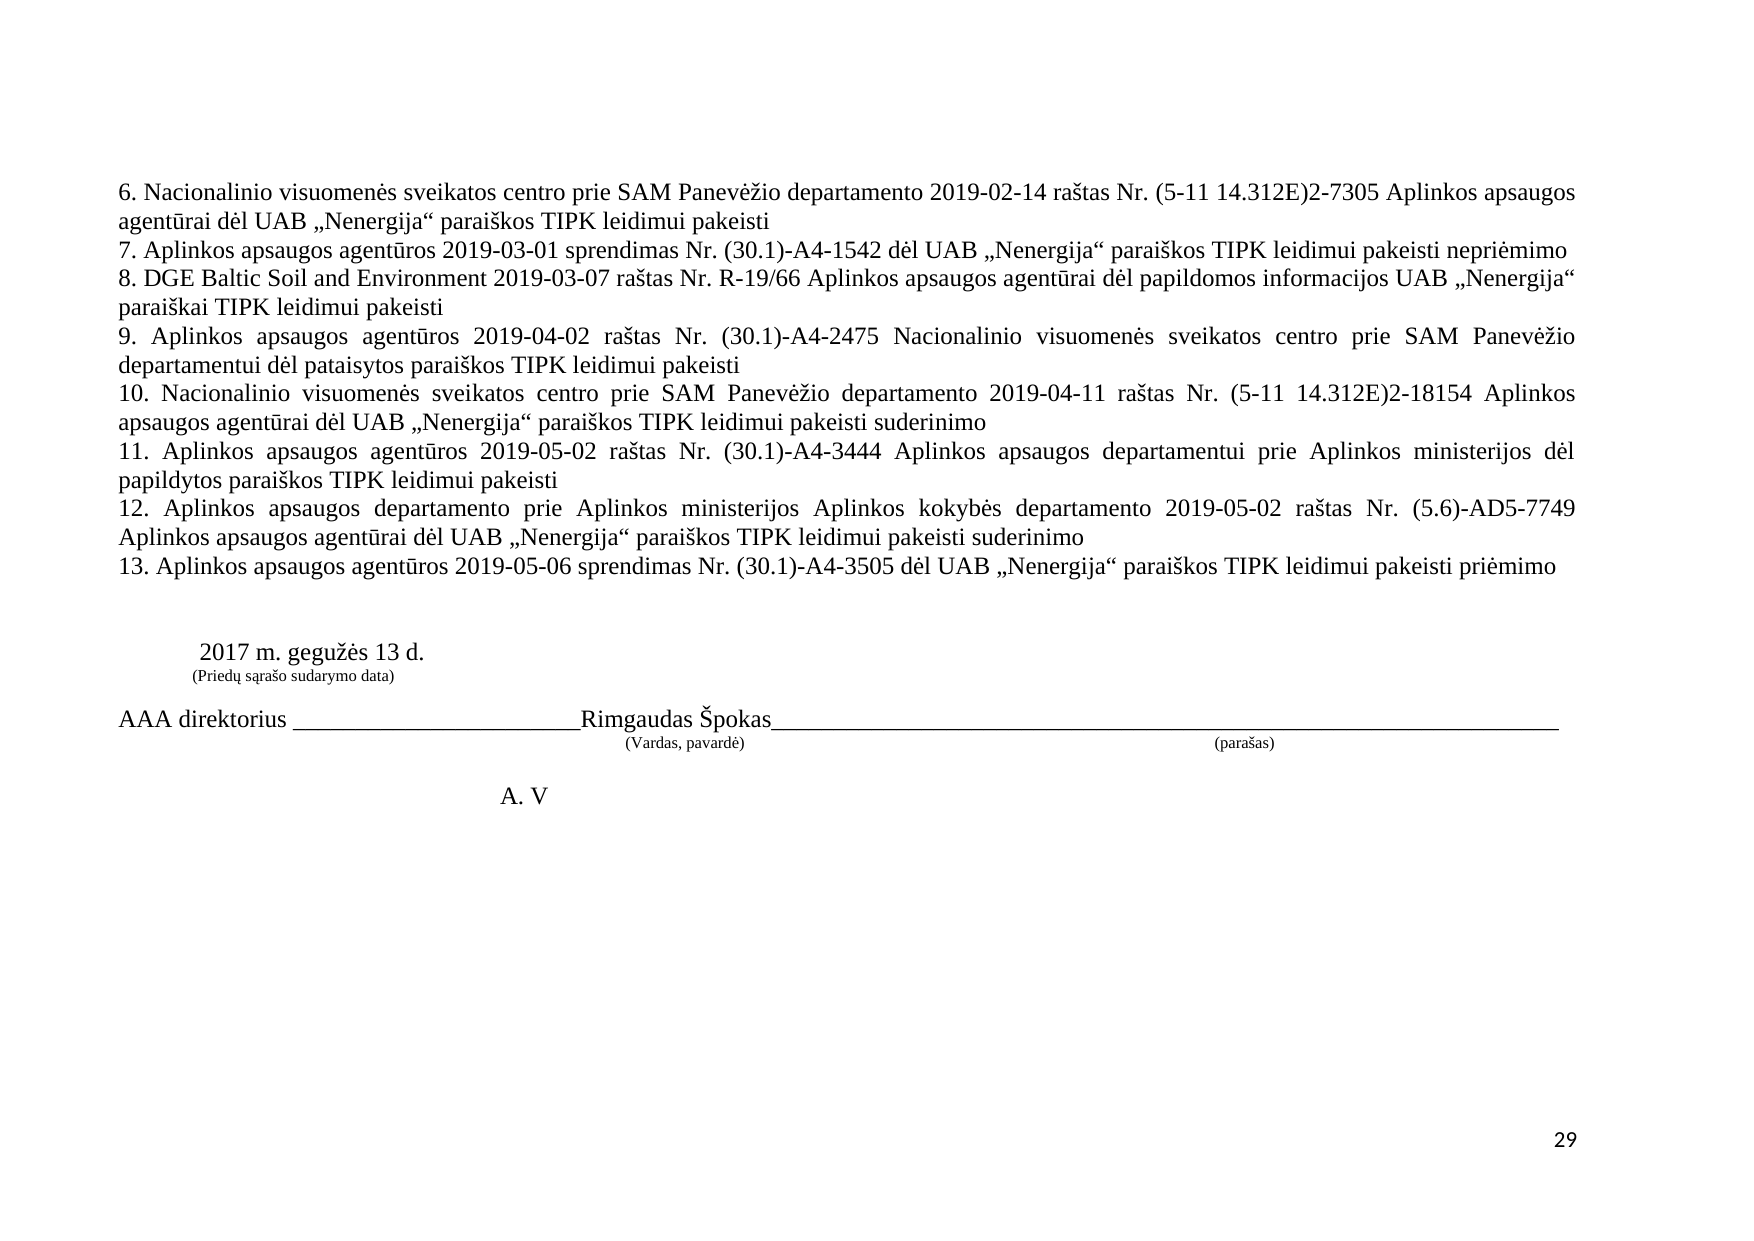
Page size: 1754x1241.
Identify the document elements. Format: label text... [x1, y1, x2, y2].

text 12. Aplinkos apsaugos departamento prie Aplinkos ministerijos Aplinkos kokybės departamento 2019-05-02 raštas Nr. (5.6)-AD5-7749 Aplinkos apsaugos agentūrai dėl UAB „Nenergija“ paraiškos TIPK leidimui pakeisti suderinimo [118, 493, 1577, 551]
text (Priedų sąrašo sudarymo data) [118, 666, 1577, 685]
text AAA direktorius _______________________Rimgaudas Špokas_______________________________________________________________ [118, 704, 1577, 733]
text 10. Nacionalinio visuomenės sveikatos centro prie SAM Panevėžio departamento 2019-04-11 raštas Nr. (5-11 14.312E)2-18154 Aplinkos apsaugos agentūrai dėl UAB „Nenergija“ paraiškos TIPK leidimui pakeisti suderinimo [118, 378, 1577, 436]
text 2017 m. gegužės 13 d. [118, 637, 1577, 666]
text 11. Aplinkos apsaugos agentūros 2019-05-02 raštas Nr. (30.1)-A4-3444 Aplinkos apsaugos departamentui prie Aplinkos ministerijos dėl papildytos paraiškos TIPK leidimui pakeisti [118, 436, 1577, 493]
text 13. Aplinkos apsaugos agentūros 2019-05-06 sprendimas Nr. (30.1)-A4-3505 dėl UAB „Nenergija“ paraiškos TIPK leidimui pakeisti priėmimo [118, 551, 1577, 580]
text 8. DGE Baltic Soil and Environment 2019-03-07 raštas Nr. R-19/66 Aplinkos apsaugos agentūrai dėl papildomos informacijos UAB „Nenergija“ paraiškai TIPK leidimui pakeisti [118, 263, 1577, 321]
text 7. Aplinkos apsaugos agentūros 2019-03-01 sprendimas Nr. (30.1)-A4-1542 dėl UAB „Nenergija“ paraiškos TIPK leidimui pakeisti nepriėmimo [118, 235, 1577, 263]
text A. V [118, 781, 1577, 810]
text 9. Aplinkos apsaugos agentūros 2019-04-02 raštas Nr. (30.1)-A4-2475 Nacionalinio visuomenės sveikatos centro prie SAM Panevėžio departamentui dėl pataisytos paraiškos TIPK leidimui pakeisti [118, 321, 1577, 378]
text 6. Nacionalinio visuomenės sveikatos centro prie SAM Panevėžio departamento 2019-02-14 raštas Nr. (5-11 14.312E)2-7305 Aplinkos apsaugos agentūrai dėl UAB „Nenergija“ paraiškos TIPK leidimui pakeisti [118, 177, 1577, 235]
text (Vardas, pavardė) (parašas) [118, 733, 1577, 752]
